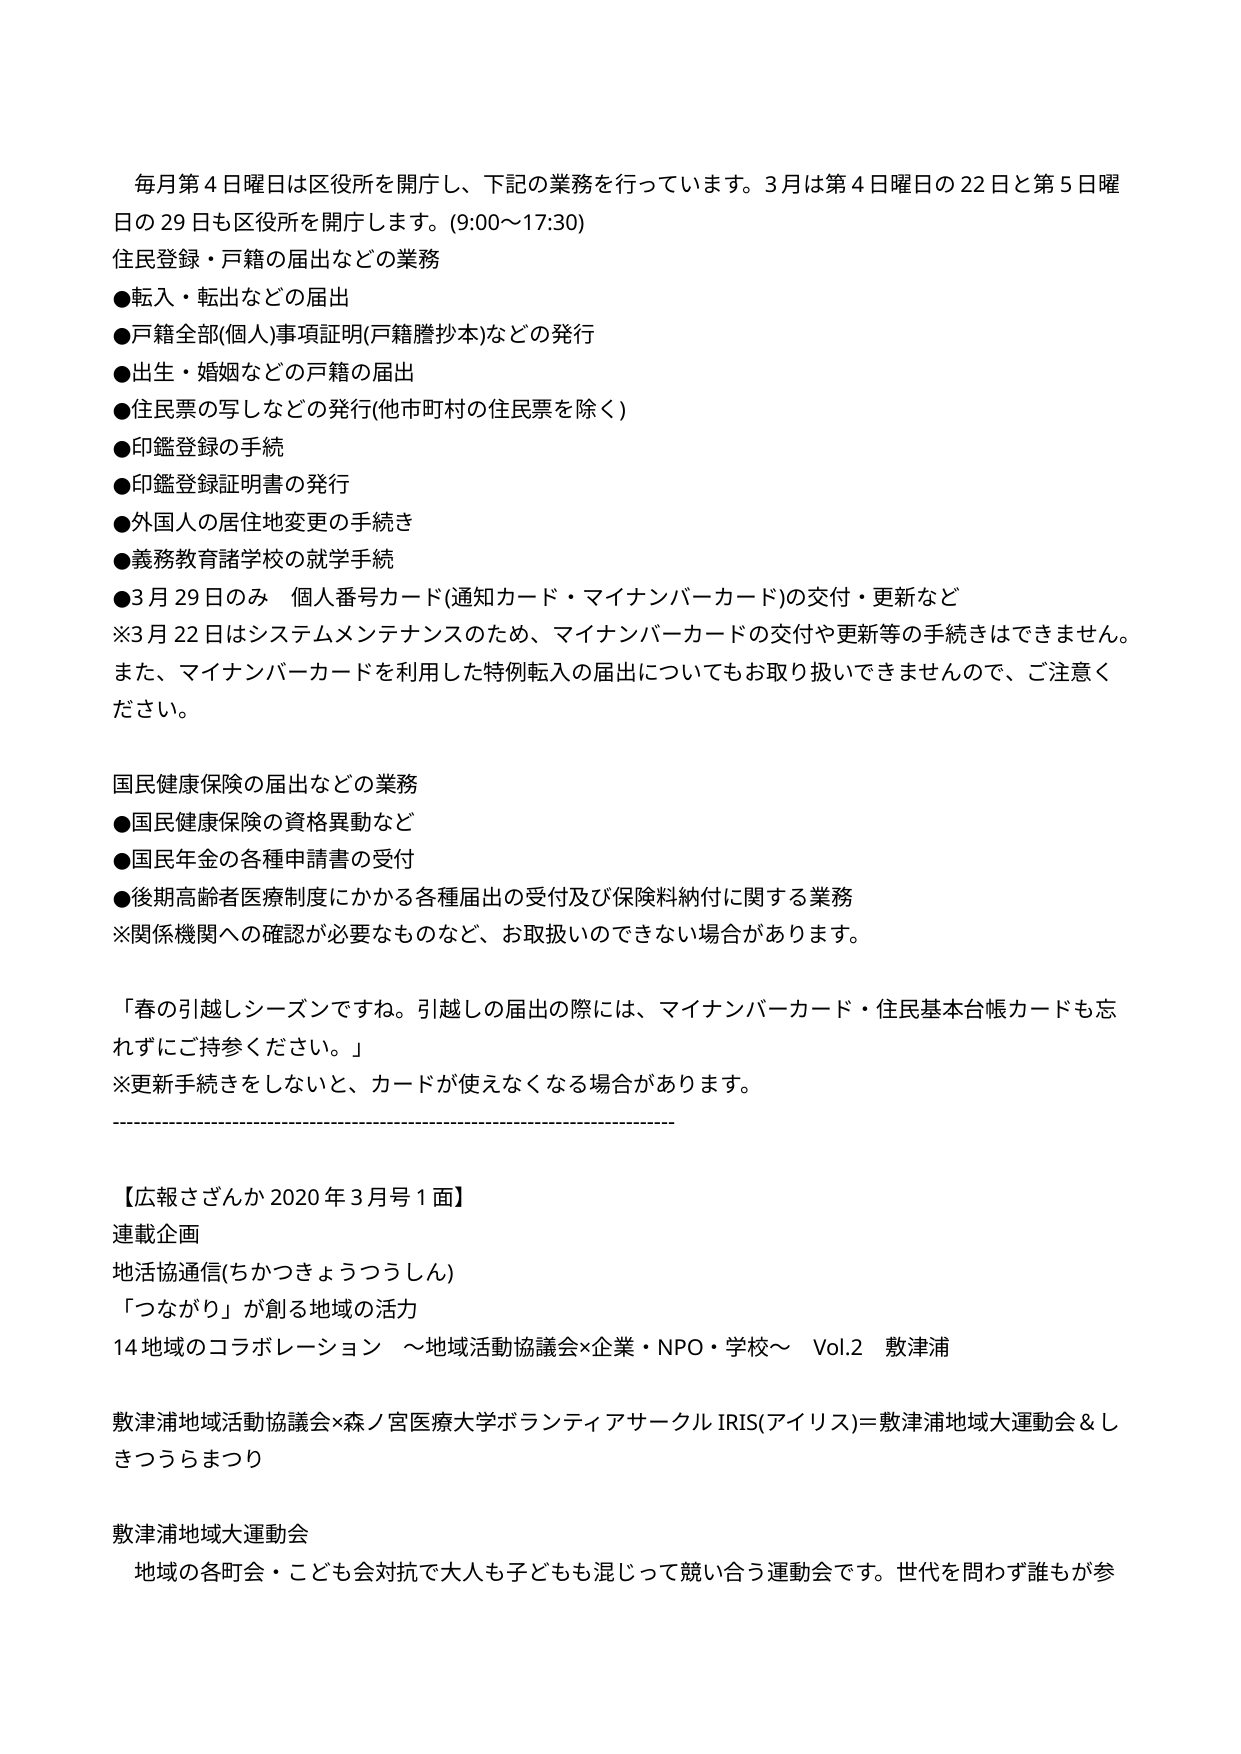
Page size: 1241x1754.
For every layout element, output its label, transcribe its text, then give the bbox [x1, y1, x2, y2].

text ●3月29日のみ 個人番号カード(通知カード・マイナンバーカード)の交付・更新など [112, 577, 1128, 614]
text ●出生・婚姻などの戸籍の届出 [112, 352, 1128, 389]
text ※3月22日はシステムメンテナンスのため、マイナンバーカードの交付や更新等の手続きはできません。また、マイナンバーカードを利用した特例転入の届出についてもお取り扱いできませんので、ご注意ください。 [112, 614, 1128, 727]
text -------------------------------------------------------------------------------- [112, 1102, 1128, 1139]
text 住民登録・戸籍の届出などの業務 [112, 239, 1128, 277]
text ●転入・転出などの届出 [112, 277, 1128, 314]
text ※関係機関への確認が必要なものなど、お取扱いのできない場合があります。 [112, 914, 1128, 952]
text 14地域のコラボレーション ～地域活動協議会×企業・NPO・学校～ Vol.2 敷津浦 [112, 1327, 1128, 1364]
text 国民健康保険の届出などの業務 [112, 764, 1128, 802]
text ※更新手続きをしないと、カードが使えなくなる場合があります。 [112, 1064, 1128, 1102]
text ●印鑑登録の手続 [112, 427, 1128, 464]
text 敷津浦地域活動協議会×森ノ宮医療大学ボランティアサークルIRIS(アイリス)＝敷津浦地域大運動会＆しきつうらまつり [112, 1402, 1128, 1477]
text 「つながり」が創る地域の活力 [112, 1289, 1128, 1327]
text ●住民票の写しなどの発行(他市町村の住民票を除く) [112, 389, 1128, 427]
text ●後期高齢者医療制度にかかる各種届出の受付及び保険料納付に関する業務 [112, 877, 1128, 914]
text ●戸籍全部(個人)事項証明(戸籍謄抄本)などの発行 [112, 314, 1128, 352]
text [112, 1552, 1128, 1589]
text ●印鑑登録証明書の発行 [112, 464, 1128, 502]
text 敷津浦地域大運動会 [112, 1514, 1128, 1552]
text 「春の引越しシーズンですね。引越しの届出の際には、マイナンバーカード・住民基本台帳カードも忘れずにご持参ください。」 [112, 989, 1128, 1064]
text 毎月第4日曜日は区役所を開庁し、下記の業務を行っています。3月は第4日曜日の22日と第5日曜日の29日も区役所を開庁します。(9:00～17:30) [112, 164, 1128, 239]
text ●義務教育諸学校の就学手続 [112, 539, 1128, 577]
text ●国民年金の各種申請書の受付 [112, 839, 1128, 877]
text 【広報さざんか2020年3月号1面】 [112, 1177, 1128, 1214]
text ●国民健康保険の資格異動など [112, 802, 1128, 839]
text ●外国人の居住地変更の手続き [112, 502, 1128, 539]
text 連載企画 [112, 1214, 1128, 1252]
text 地活協通信(ちかつきょうつうしん) [112, 1252, 1128, 1289]
